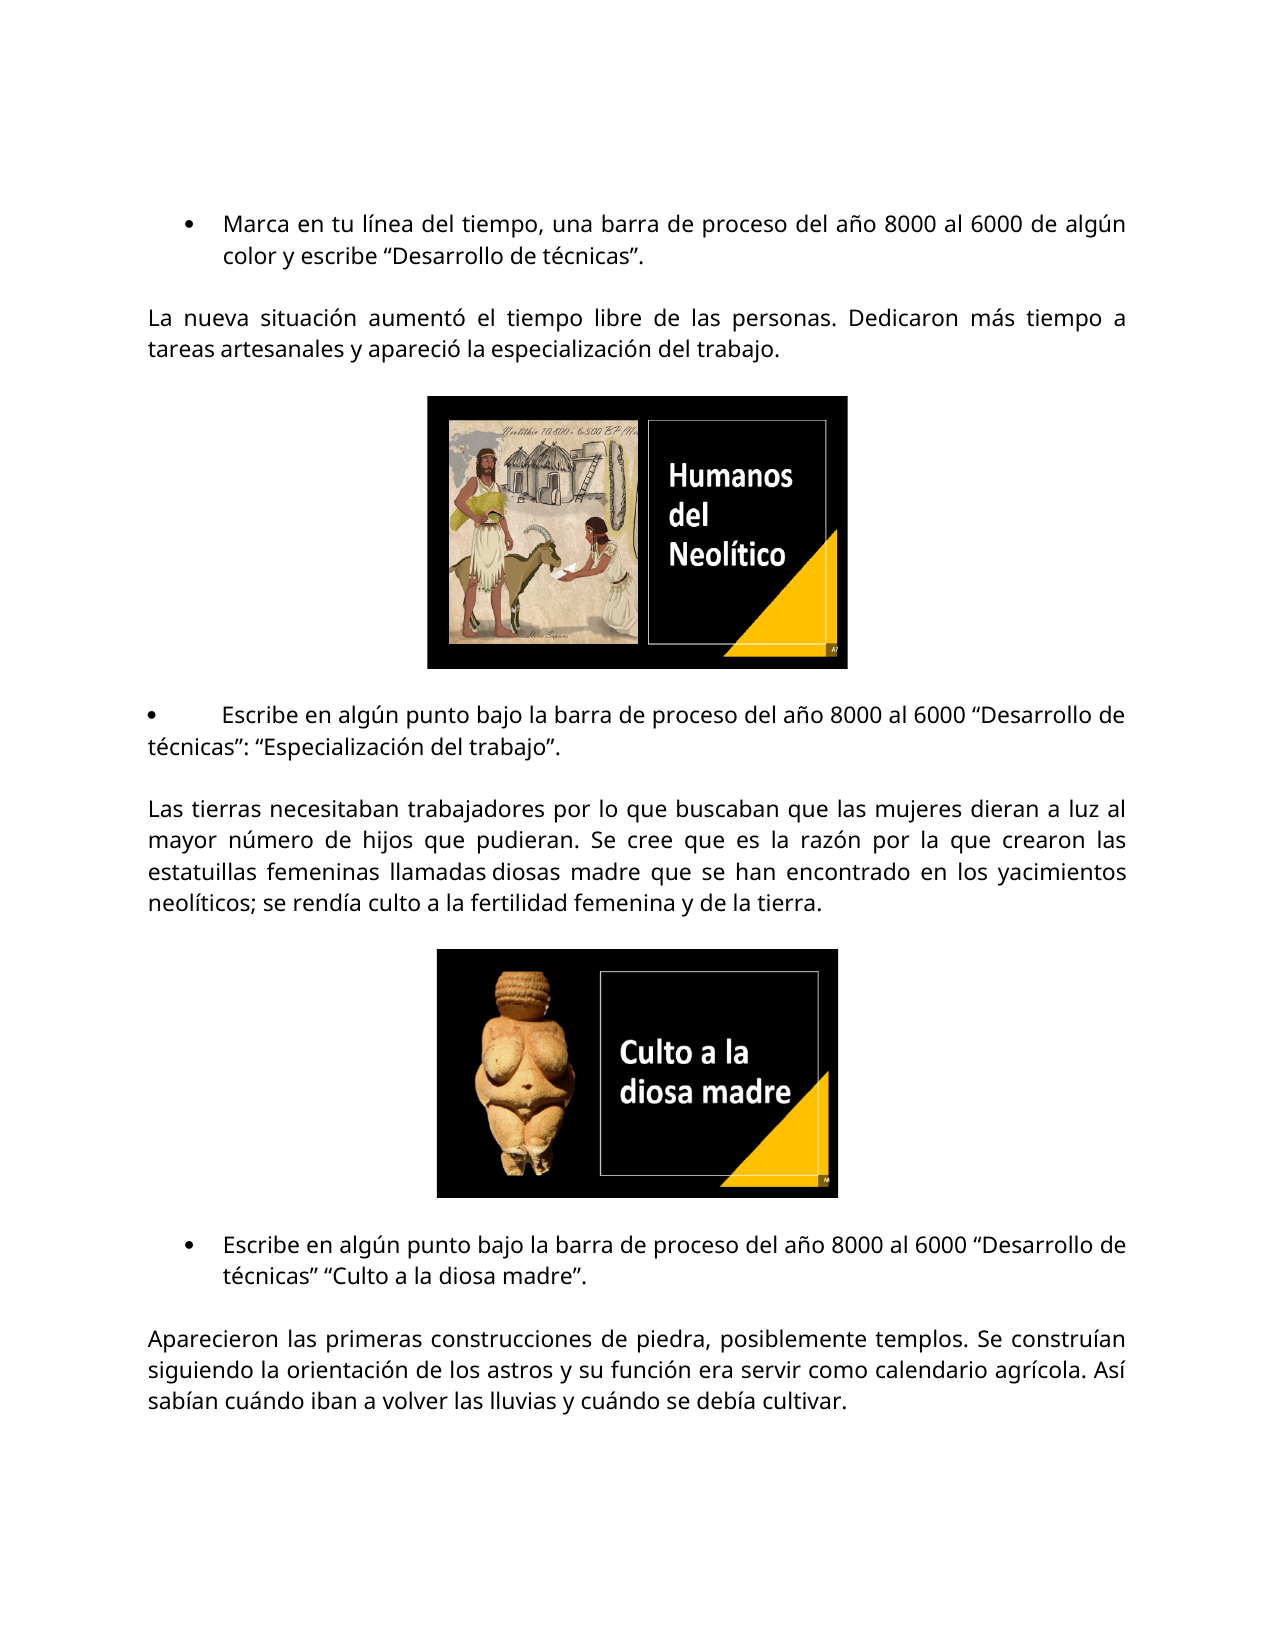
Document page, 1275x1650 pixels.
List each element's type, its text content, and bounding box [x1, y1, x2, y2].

list Escribe en algún punto bajo la barra de proceso del año 8000 al 6000 “Desarrollo de técnicas” “Culto a la diosa madre”. [185, 1229, 1127, 1292]
text Las tierras necesitaban trabajadores por lo que buscaban que las mujeres dieran a luz al mayor número de hijos que pudieran. Se cree que es la razón por la que crearon las estatuillas femeninas llamadas diosas madre que se han encontrado en los yacimientos neolíticos; se rendía culto a la fertilidad femenina y de la tierra. [148, 793, 1127, 918]
list Escribe en algún punto bajo la barra de proceso del año 8000 al 6000 “Desarrollo de técnicas”: “Especialización del trabajo”. [148, 699, 1127, 762]
picture [436, 949, 839, 1198]
list Marca en tu línea del tiempo, una barra de proceso del año 8000 al 6000 de algún color y escribe “Desarrollo de técnicas”. [185, 208, 1127, 271]
picture [427, 396, 848, 669]
text La nueva situación aumentó el tiempo libre de las personas. Dedicaron más tiempo a tareas artesanales y apareció la especialización del trabajo. [148, 302, 1127, 365]
text Aparecieron las primeras construcciones de piedra, posiblemente templos. Se construían siguiendo la orientación de los astros y su función era servir como calendario agrícola. Así sabían cuándo iban a volver las lluvias y cuándo se debía cultivar. [148, 1323, 1127, 1417]
